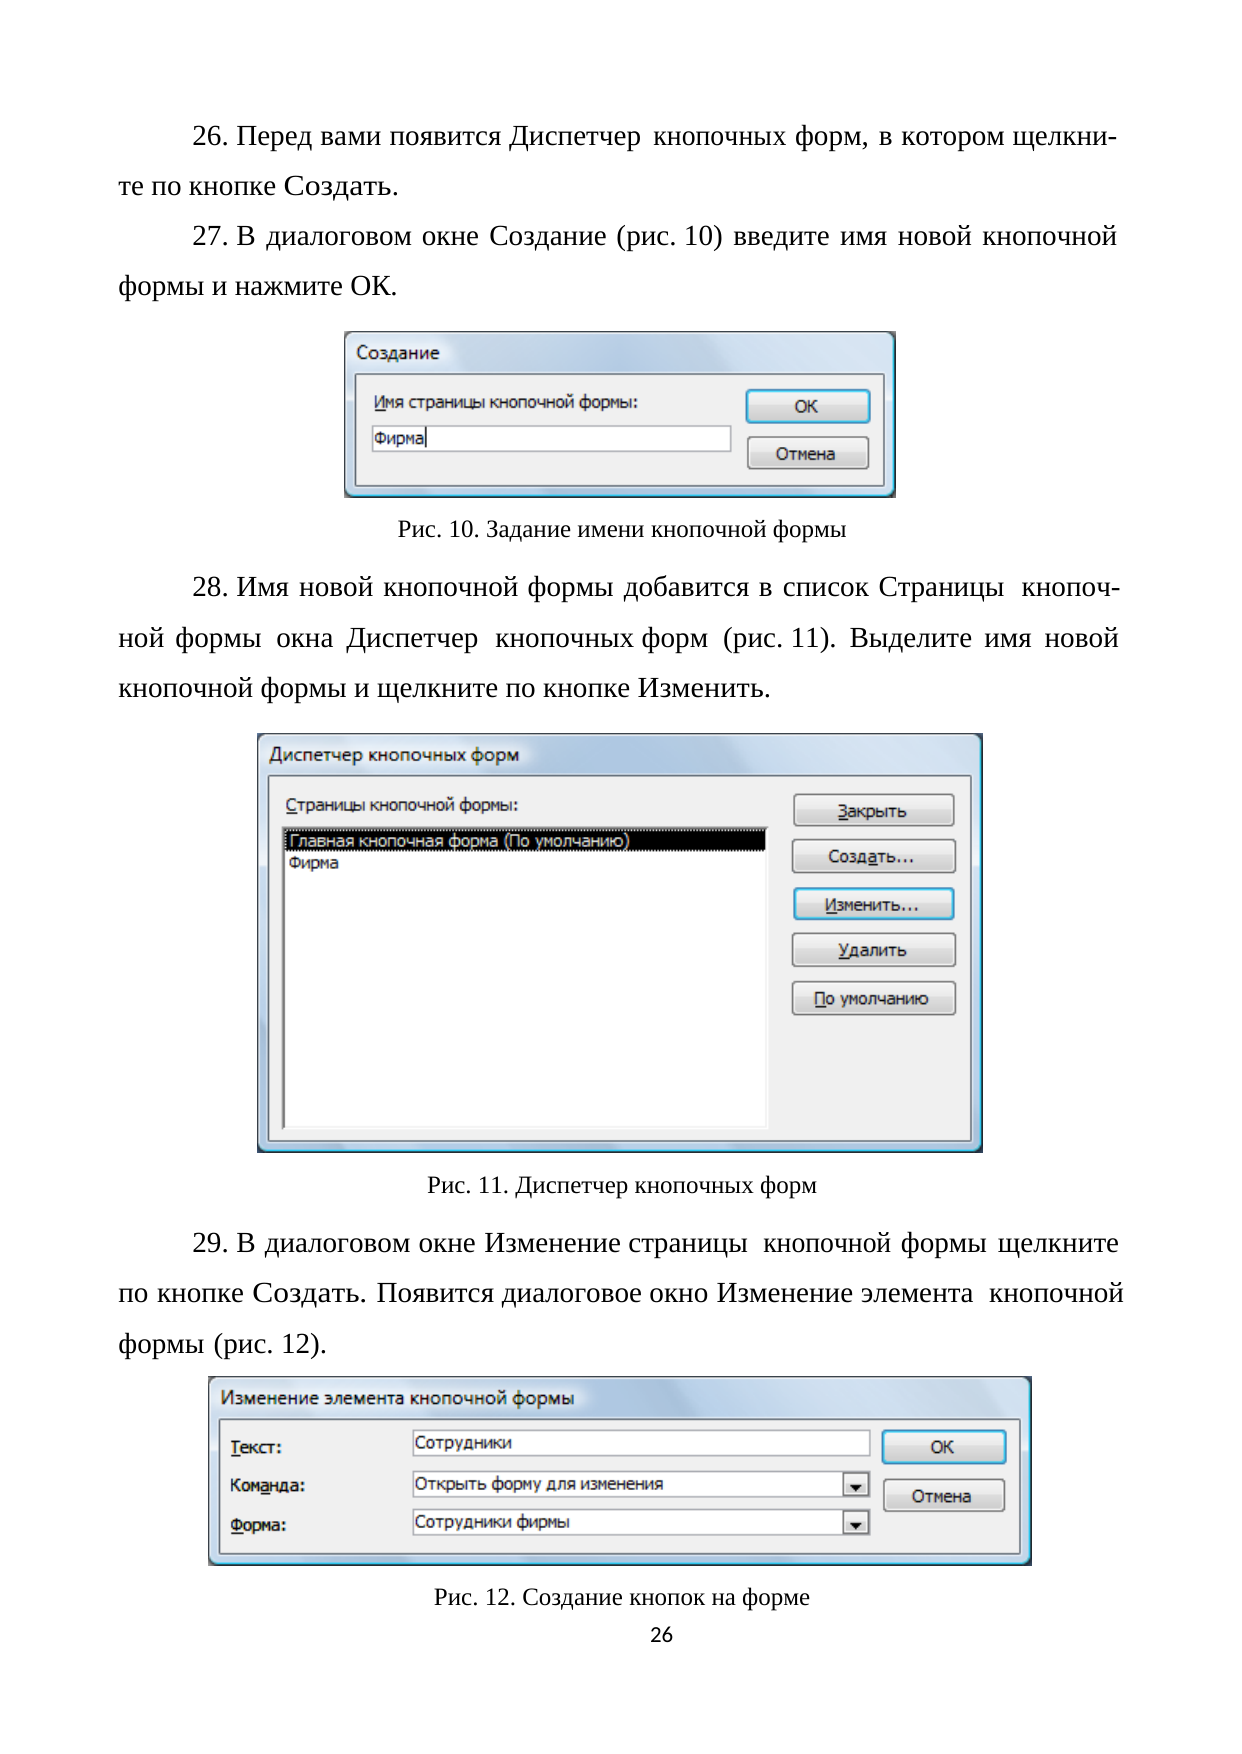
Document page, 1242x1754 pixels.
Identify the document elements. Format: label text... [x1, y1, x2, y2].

text 28. Имя новой кнопочной формы добавится в список Страницы кнопоч- [192, 569, 1137, 603]
text 26. Перед вами появится Диспетчер кнопочных форм, в котором щелкни- [192, 118, 1137, 151]
text по кнопке Создать. Появится диалоговое окно Изменение элемента кнопочной [118, 1276, 1137, 1309]
picture [208, 1376, 1032, 1566]
text 29. В диалоговом окне Изменение страницы кнопочной формы щелкните [192, 1225, 1137, 1259]
text те по кнопке Создать. [118, 168, 1137, 201]
text Рис. 11. Диспетчер кнопочных форм [421, 1170, 823, 1198]
text формы и нажмите ОК. [118, 268, 1137, 302]
text кнопочной формы и щелкните по кнопке Изменить. [118, 670, 1137, 704]
text ной формы окна Диспетчер кнопочных форм (рис. 11). Выделите имя новой [118, 620, 1137, 653]
picture [344, 331, 896, 498]
text 27. В диалоговом окне Создание (рис. 10) введите имя новой кнопочной [192, 218, 1137, 252]
picture [257, 733, 983, 1153]
text Рис. 12. Создание кнопок на форме [428, 1582, 816, 1611]
text Рис. 10. Задание имени кнопочной формы [392, 514, 852, 543]
text формы (рис. 12). [118, 1326, 1137, 1359]
